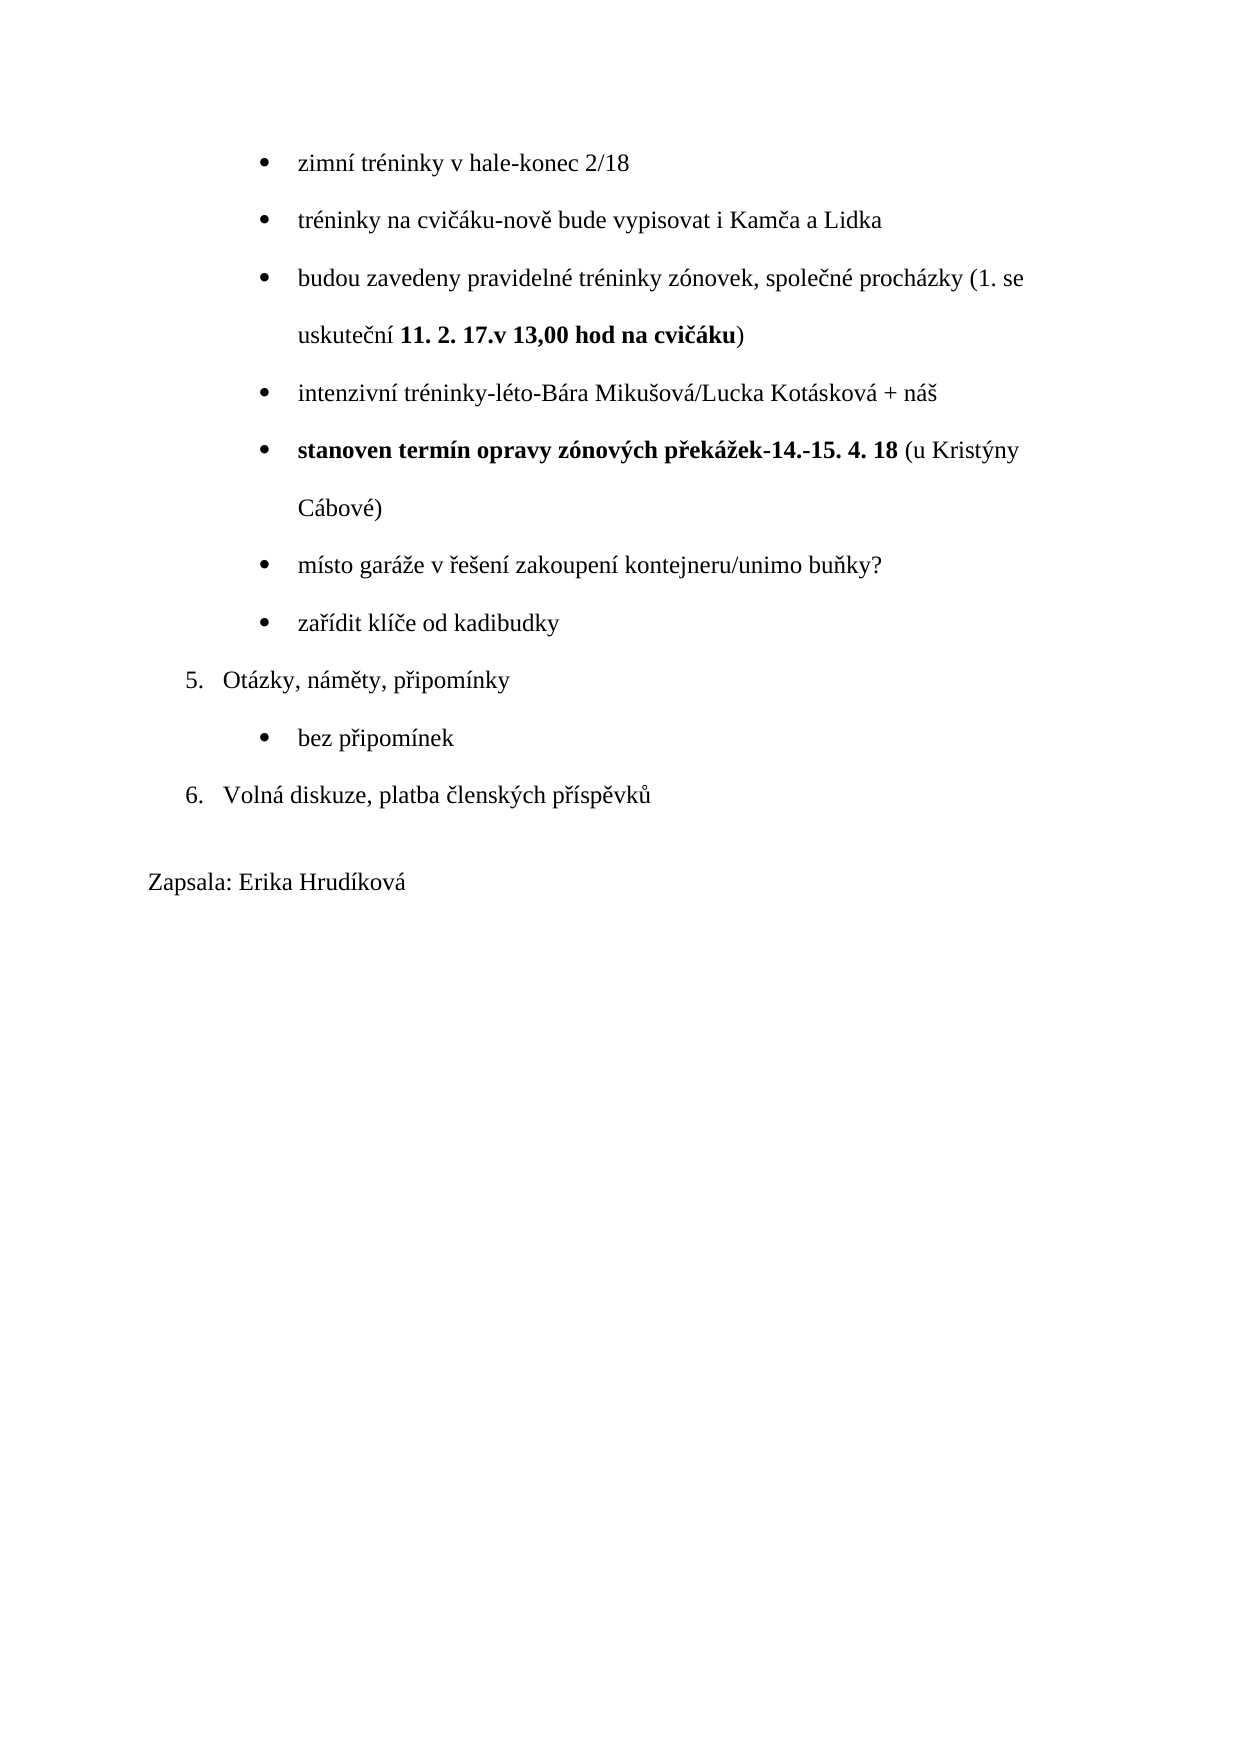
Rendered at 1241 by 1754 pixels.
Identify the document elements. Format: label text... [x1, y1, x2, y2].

list tréninky na cvičáku-nově bude vypisovat i Kamča a Lidka [260, 205, 1093, 234]
list intenzivní tréninky-léto-Bára Mikušová/Lucka Kotásková + náš [260, 378, 1093, 406]
list místo garáže v řešení zakoupení kontejneru/unimo buňky? [260, 550, 1093, 579]
text Zapsala: Erika Hrudíková [148, 867, 1093, 896]
list zimní tréninky v hale-konec 2/18 [260, 148, 1093, 176]
list budou zavedeny pravidelné tréninky zónovek, společné procházky (1. se uskuteční 11. 2. 17.v 13,00 hod na cvičáku) [260, 263, 1093, 349]
list bez připomínek [260, 723, 1093, 751]
list stanoven termín opravy zónových překážek-14.-15. 4. 18 (u Kristýny Cábové) [260, 435, 1093, 521]
list zařídit klíče od kadibudky [260, 608, 1093, 636]
list Volná diskuze, platba členských příspěvků [185, 780, 1093, 809]
list Otázky, náměty, připomínky [185, 665, 1093, 694]
